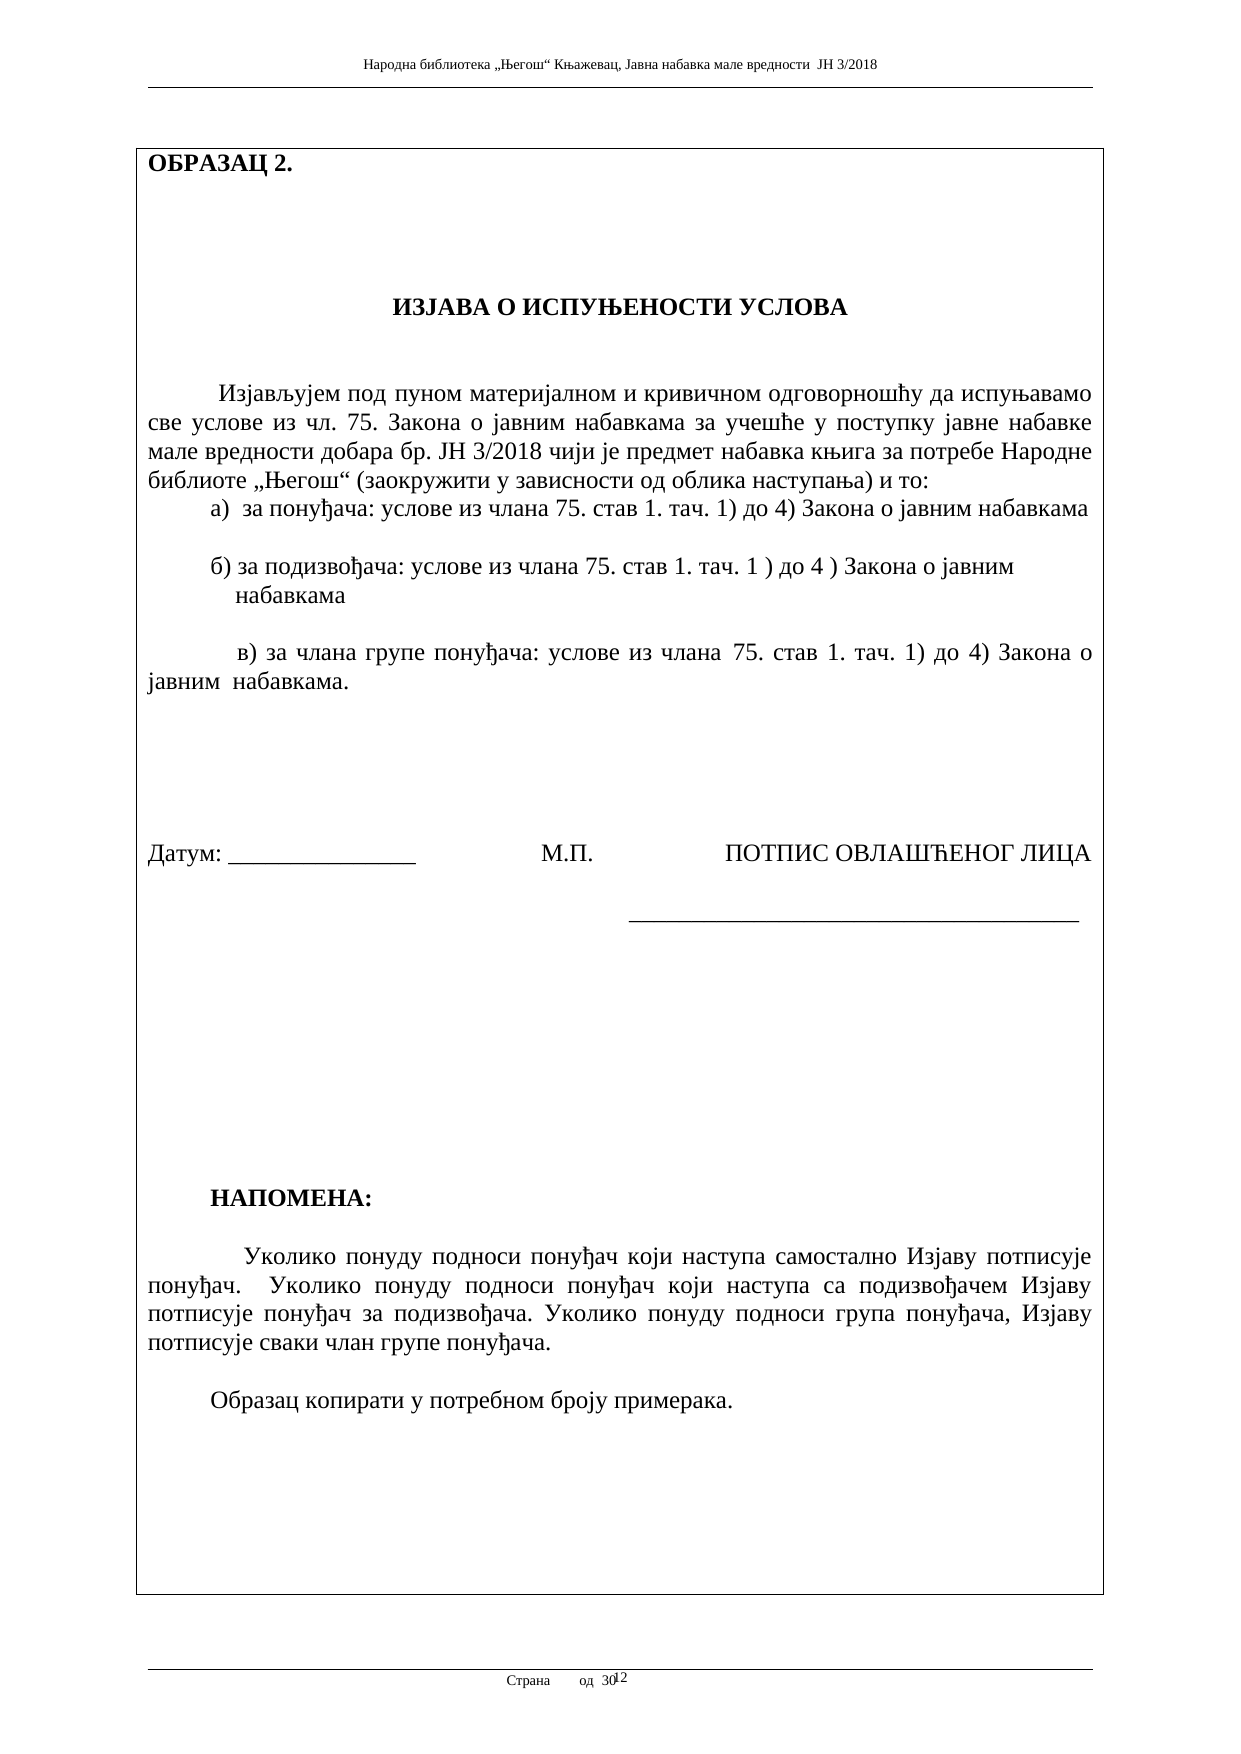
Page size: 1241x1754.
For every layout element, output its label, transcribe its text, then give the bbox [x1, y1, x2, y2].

table_header ОБРАЗАЦ 2. ИЗЈАВА O ИСПУЊЕНОСТИ УСЛОВА Изјављујем под пуном материјалном и кривичном одговорношћу да испуњавамо све услове из чл. 75. Закона о јавним набавкама за учешће у поступку јавне набавке мале вредности добара бр. ЈН 3/2018 чији је предмет набавка књига за потребе Народне библиоте „Његош“ (заокружити у зависности од облика наступања) и то: а) за понуђача: услове из члана 75. став 1. тач. 1) до 4) Закона о јавним набавкама б) за подизвођача: услове из члана 75. став 1. тач. 1 ) до 4 ) Закона о јавним набавкама в) за члана групе понуђача: услове из члана 75. став 1. тач. 1) до 4) Закона о јавним набавкама. Датум: _______________ М.П. ПОТПИС ОВЛАШЋЕНОГ ЛИЦА ____________________________________ НАПОМЕНА: Уколико понуду подноси понуђач који наступа самостално Изјаву потписује понуђач. Уколико понуду подноси понуђач који наступа са подизвођачем Изјаву потписује понуђач за подизвођача. Уколико понуду подноси група понуђача, Изјаву потписује сваки члан групе понуђача. Образац копирати у потребном броју примерака. [137, 149, 1103, 1593]
